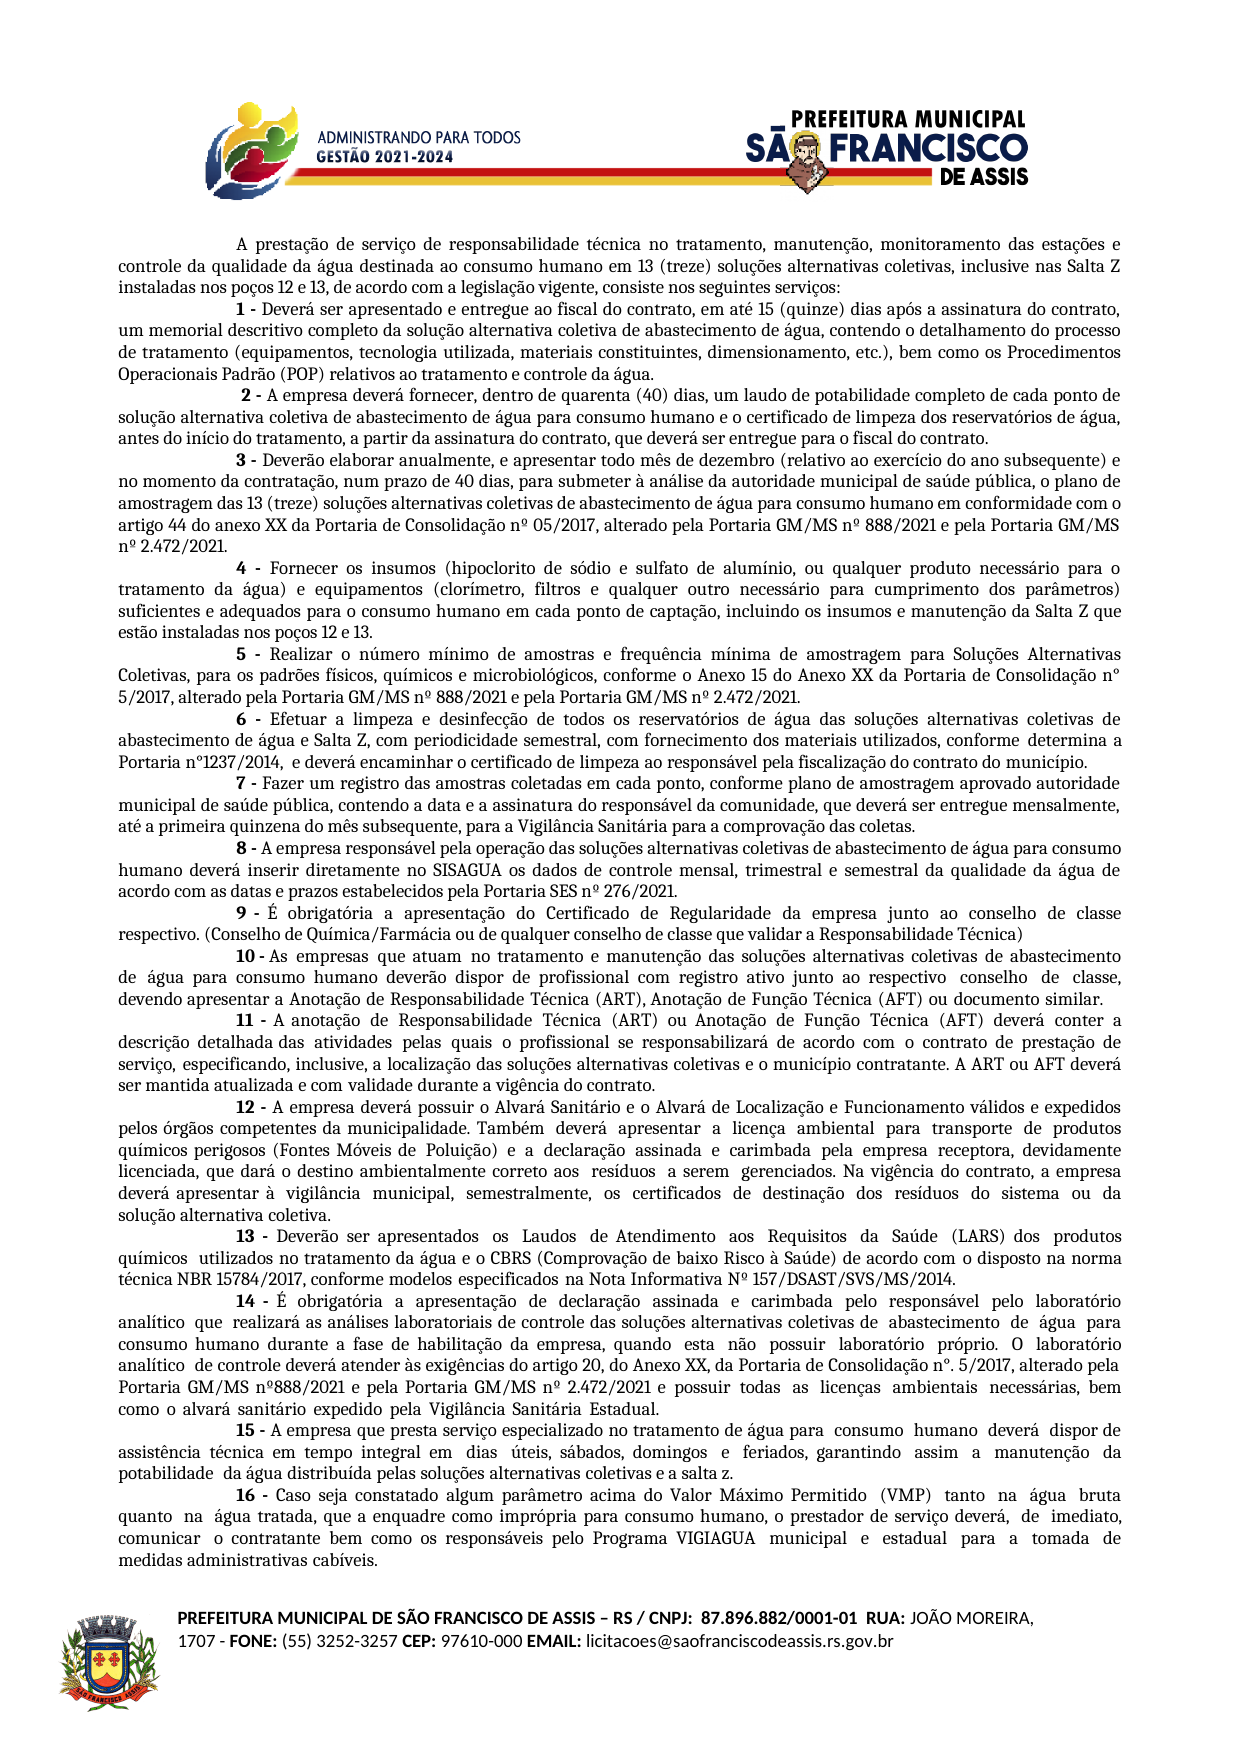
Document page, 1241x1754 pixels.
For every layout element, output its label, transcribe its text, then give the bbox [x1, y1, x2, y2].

text 3 - Deverão elaborar anualmente, e apresentar todo mês de dezembro (relativo ao exercício do ano subsequente) e no momento da contratação, num prazo de 40 dias, para submeter à análise da autoridade municipal de saúde pública, o plano de amostragem das 13 (treze) soluções alternativas coletivas de abastecimento de água para consumo humano em conformidade com o artigo 44 do anexo XX da Portaria de Consolidação nº 05/2017, alterado pela Portaria GM/MS nº 888/2021 e pela Portaria GM/MS nº 2.472/2021. [118, 449, 1122, 557]
text 8 - A empresa responsável pela operação das soluções alternativas coletivas de abastecimento de água para consumo humano deverá inserir diretamente no SISAGUA os dados de controle mensal, trimestral e semestral da qualidade da água de acordo com as datas e prazos estabelecidos pela Portaria SES nº 276/2021. [118, 837, 1122, 902]
text 4 - Fornecer os insumos (hipoclorito de sódio e sulfato de alumínio, ou qualquer produto necessário para o tratamento da água) e equipamentos (clorímetro, filtros e qualquer outro necessário para cumprimento dos parâmetros) suficientes e adequados para o consumo humano em cada ponto de captação, incluindo os insumos e manutenção da Salta Z que estão instaladas nos poços 12 e 13. [118, 557, 1122, 643]
text 2 - A empresa deverá fornecer, dentro de quarenta (40) dias, um laudo de potabilidade completo de cada ponto de solução alternativa coletiva de abastecimento de água para consumo humano e o certificado de limpeza dos reservatórios de água, antes do início do tratamento, a partir da assinatura do contrato, que deverá ser entregue para o fiscal do contrato. [118, 385, 1122, 449]
picture [50, 1614, 169, 1713]
text 7 - Fazer um registro das amostras coletadas em cada ponto, conforme plano de amostragem aprovado autoridade municipal de saúde pública, contendo a data e a assinatura do responsável da comunidade, que deverá ser entregue mensalmente, até a primeira quinzena do mês subsequente, para a Vigilância Sanitária para a comprovação das coletas. [118, 773, 1122, 837]
text 15 - A empresa que presta serviço especializado no tratamento de água para consumo humano deverá dispor de assistência técnica em tempo integral em dias úteis, sábados, domingos e feriados, garantindo assim a manutenção da potabilidade da água distribuída pelas soluções alternativas coletivas e a salta z. [118, 1420, 1122, 1484]
picture [177, 73, 1063, 234]
text 14 - É obrigatória a apresentação de declaração assinada e carimbada pelo responsável pelo laboratório analítico que realizará as análises laboratoriais de controle das soluções alternativas coletivas de abastecimento de água para consumo humano durante a fase de habilitação da empresa, quando esta não possuir laboratório próprio. O laboratório analítico de controle deverá atender às exigências do artigo 20, do Anexo XX, da Portaria de Consolidação n°. 5/2017, alterado pela Portaria GM/MS nº888/2021 e pela Portaria GM/MS nº 2.472/2021 e possuir todas as licenças ambientais necessárias, bem como o alvará sanitário expedido pela Vigilância Sanitária Estadual. [118, 1290, 1122, 1420]
text 11 - A anotação de Responsabilidade Técnica (ART) ou Anotação de Função Técnica (AFT) deverá conter a descrição detalhada das atividades pelas quais o profissional se responsabilizará de acordo com o contrato de prestação de serviço, especificando, inclusive, a localização das soluções alternativas coletivas e o município contratante. A ART ou AFT deverá ser mantida atualizada e com validade durante a vigência do contrato. [118, 1010, 1122, 1096]
text 12 - A empresa deverá possuir o Alvará Sanitário e o Alvará de Localização e Funcionamento válidos e expedidos pelos órgãos competentes da municipalidade. Também deverá apresentar a licença ambiental para transporte de produtos químicos perigosos (Fontes Móveis de Poluição) e a declaração assinada e carimbada pela empresa receptora, devidamente licenciada, que dará o destino ambientalmente correto aos resíduos a serem gerenciados. Na vigência do contrato, a empresa deverá apresentar à vigilância municipal, semestralmente, os certificados de destinação dos resíduos do sistema ou da solução alternativa coletiva. [118, 1096, 1122, 1226]
text 6 - Efetuar a limpeza e desinfecção de todos os reservatórios de água das soluções alternativas coletivas de abastecimento de água e Salta Z, com periodicidade semestral, com fornecimento dos materiais utilizados, conforme determina a Portaria n°1237/2014, e deverá encaminhar o certificado de limpeza ao responsável pela fiscalização do contrato do município. [118, 708, 1122, 773]
text 5 - Realizar o número mínimo de amostras e frequência mínima de amostragem para Soluções Alternativas Coletivas, para os padrões físicos, químicos e microbiológicos, conforme o Anexo 15 do Anexo XX da Portaria de Consolidação n° 5/2017, alterado pela Portaria GM/MS nº 888/2021 e pela Portaria GM/MS nº 2.472/2021. [118, 643, 1122, 708]
text 10 - As empresas que atuam no tratamento e manutenção das soluções alternativas coletivas de abastecimento de água para consumo humano deverão dispor de profissional com registro ativo junto ao respectivo conselho de classe, devendo apresentar a Anotação de Responsabilidade Técnica (ART), Anotação de Função Técnica (AFT) ou documento similar. [118, 945, 1122, 1010]
text 16 - Caso seja constatado algum parâmetro acima do Valor Máximo Permitido (VMP) tanto na água bruta quanto na água tratada, que a enquadre como imprópria para consumo humano, o prestador de serviço deverá, de imediato, comunicar o contratante bem como os responsáveis pelo Programa VIGIAGUA municipal e estadual para a tomada de medidas administrativas cabíveis. [118, 1484, 1122, 1571]
text 13 - Deverão ser apresentados os Laudos de Atendimento aos Requisitos da Saúde (LARS) dos produtos químicos utilizados no tratamento da água e o CBRS (Comprovação de baixo Risco à Saúde) de acordo com o disposto na norma técnica NBR 15784/2017, conforme modelos especificados na Nota Informativa Nº 157/DSAST/SVS/MS/2014. [118, 1226, 1122, 1290]
text 1 - Deverá ser apresentado e entregue ao fiscal do contrato, em até 15 (quinze) dias após a assinatura do contrato, um memorial descritivo completo da solução alternativa coletiva de abastecimento de água, contendo o detalhamento do processo de tratamento (equipamentos, tecnologia utilizada, materiais constituintes, dimensionamento, etc.), bem como os Procedimentos Operacionais Padrão (POP) relativos ao tratamento e controle da água. [118, 298, 1122, 385]
text 9 - É obrigatória a apresentação do Certificado de Regularidade da empresa junto ao conselho de classe respectivo. (Conselho de Química/Farmácia ou de qualquer conselho de classe que validar a Responsabilidade Técnica) [118, 902, 1122, 945]
text A prestação de serviço de responsabilidade técnica no tratamento, manutenção, monitoramento das estações e controle da qualidade da água destinada ao consumo humano em 13 (treze) soluções alternativas coletivas, inclusive nas Salta Z instaladas nos poços 12 e 13, de acordo com a legislação vigente, consiste nos seguintes serviços: [118, 234, 1122, 298]
